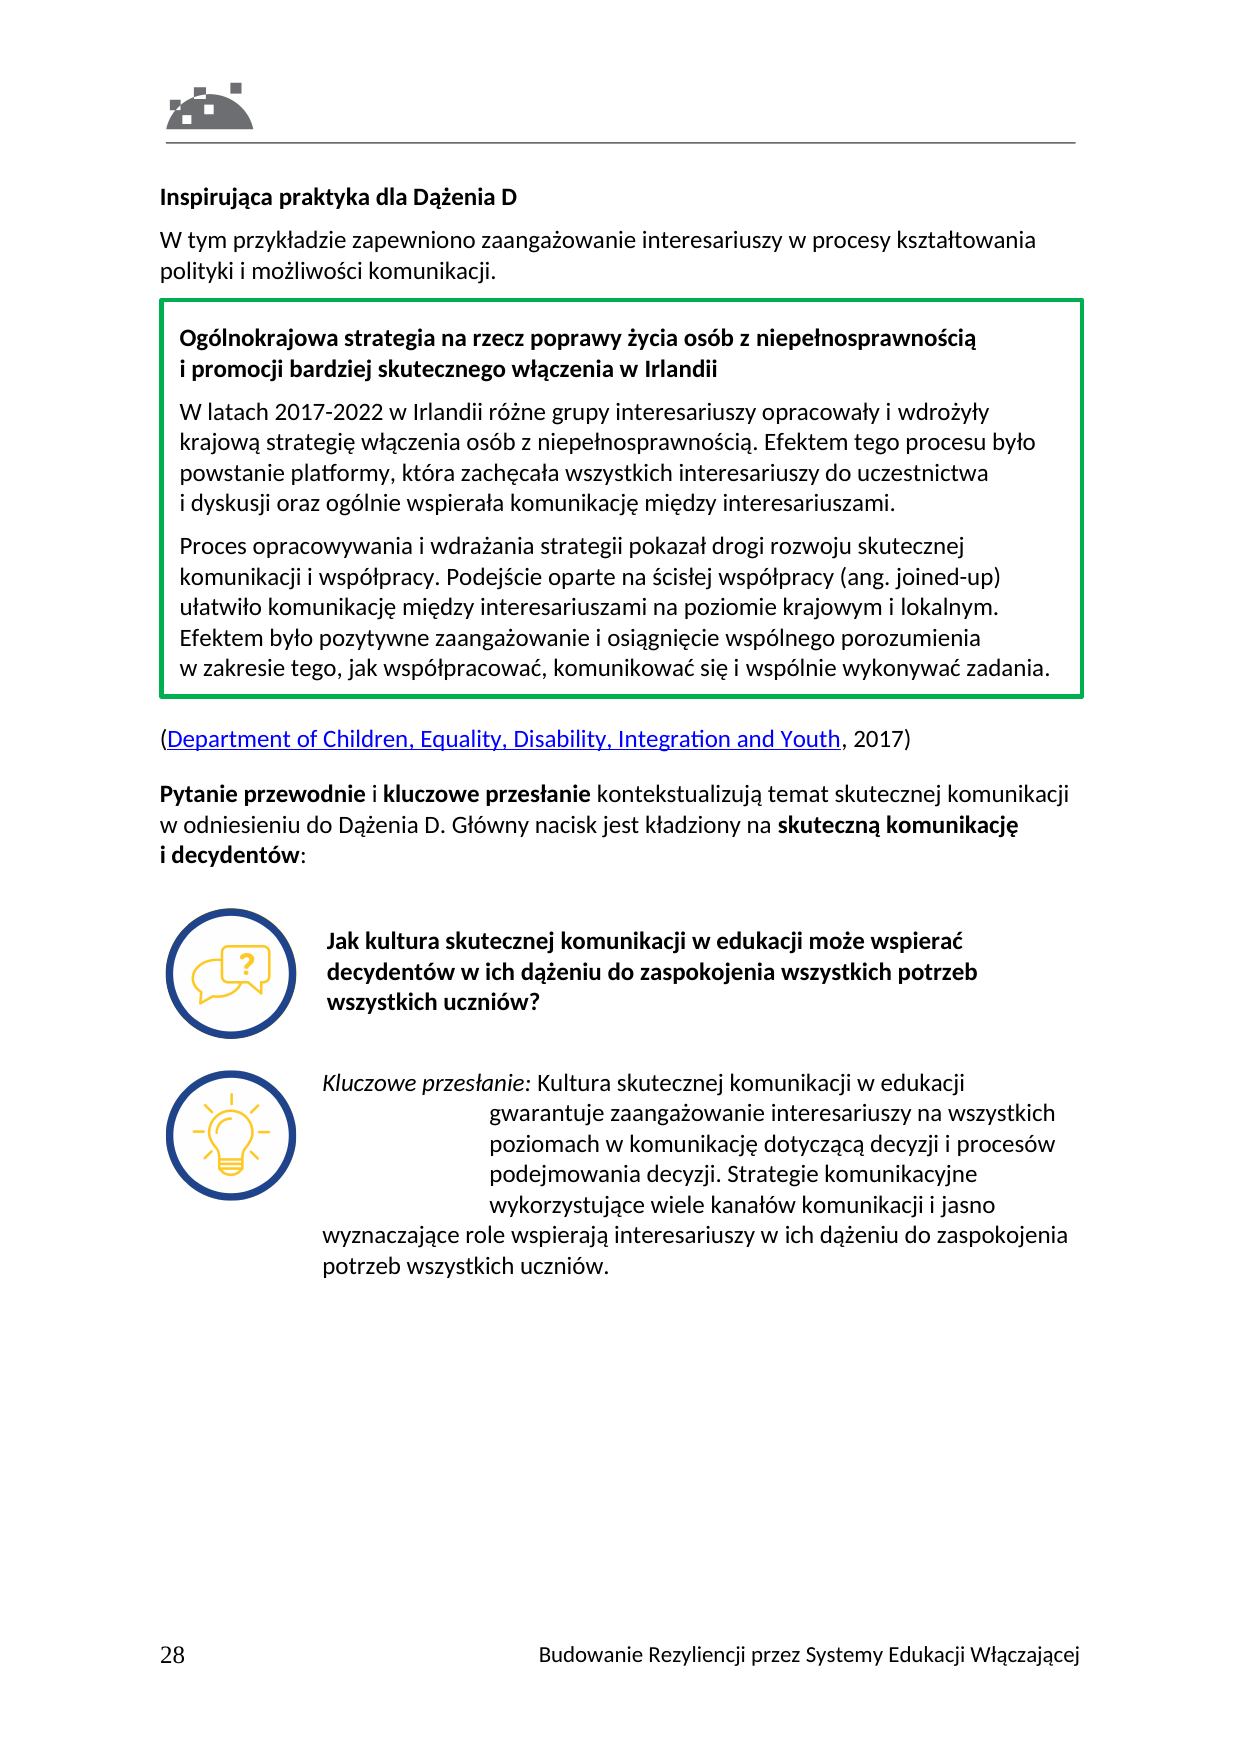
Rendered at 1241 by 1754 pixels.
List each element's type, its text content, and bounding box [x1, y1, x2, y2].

text Jak kultura skutecznej komunikacji w edukacji może wspierać decydentów w ich dążeniu do zaspokojenia wszystkich potrzeb wszystkich uczniów? [308, 925, 1081, 1017]
text Kluczowe przesłanie: Kultura skutecznej komunikacji w edukacji gwarantuje zaangażowanie interesariuszy na wszystkich poziomach w komunikację dotyczącą decyzji i procesów podejmowania decyzji. Strategie komunikacyjne wykorzystujące wiele kanałów komunikacji i jasno wyznaczające role wspierają interesariuszy w ich dążeniu do zaspokojenia potrzeb wszystkich uczniów. [322, 1067, 1081, 1281]
text (Department of Children, Equality, Disability, Integration and Youth, 2017) [159, 723, 1081, 753]
picture [157, 1062, 308, 1212]
subtitle Inspirująca praktyka dla Dążenia D [159, 181, 1081, 212]
text W tym przykładzie zapewniono zaangażowanie interesariuszy w procesy kształtowania polityki i możliwości komunikacji. [159, 224, 1081, 285]
picture [157, 899, 308, 1050]
picture [159, 73, 1081, 151]
text Pytanie przewodnie i kluczowe przesłanie kontekstualizują temat skutecznej komunikacji w odniesieniu do Dążenia D. Główny nacisk jest kładziony na skuteczną komunikację i decydentów: [159, 778, 1081, 870]
